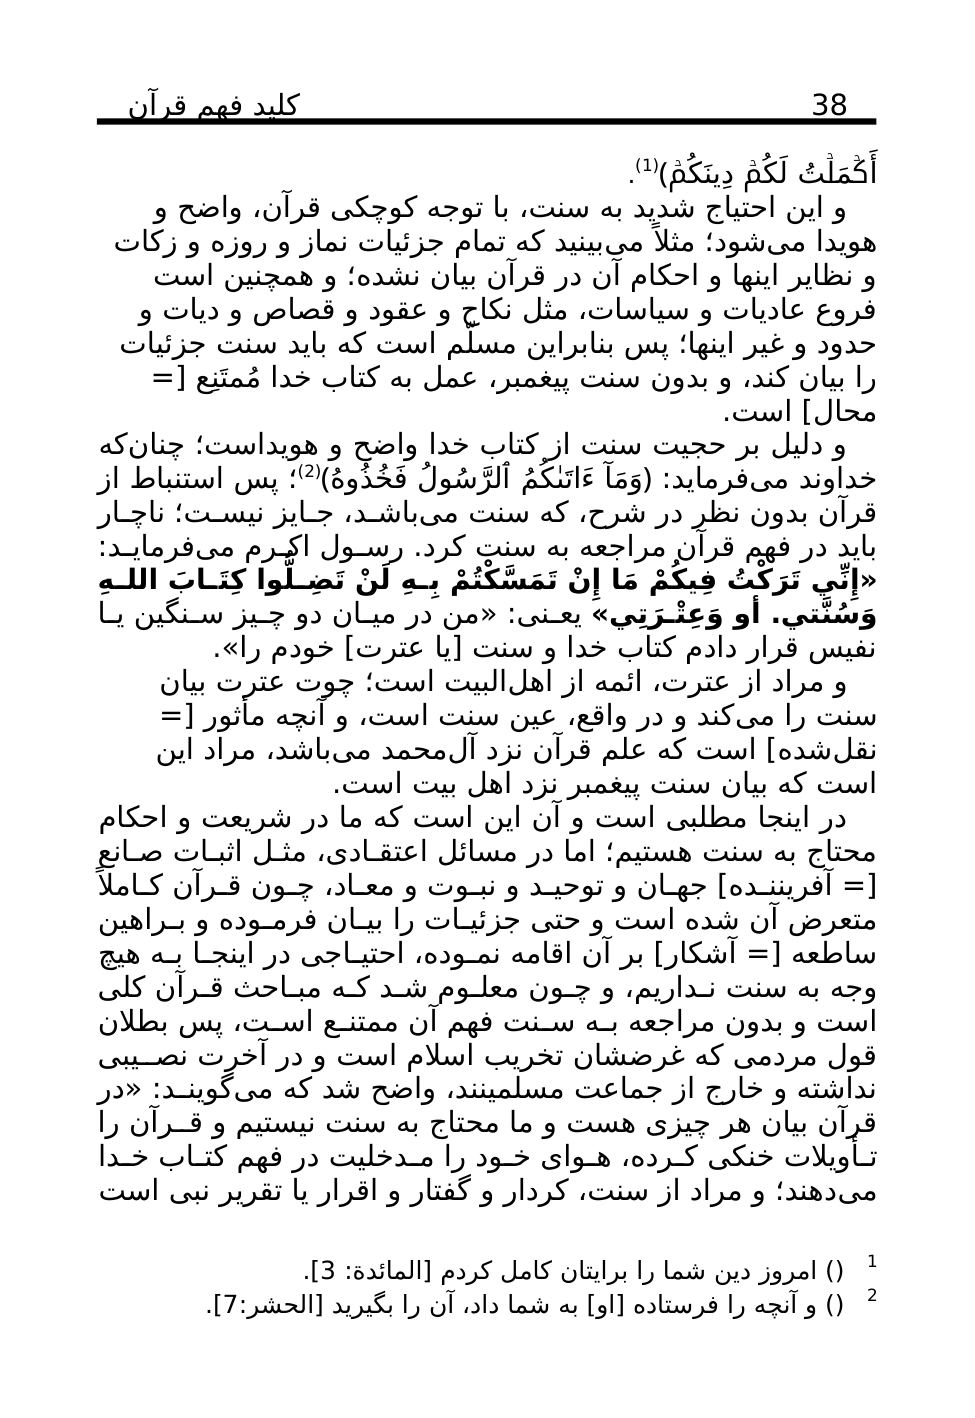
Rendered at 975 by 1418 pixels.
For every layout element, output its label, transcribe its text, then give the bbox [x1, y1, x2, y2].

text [97, 800, 877, 1208]
text و این احتیاج شدید به سنت، با توجه کوچکی قرآن، واضح و هویدا می‌شود؛ مثلاً می‌بینید که تمام جزئیات نماز و روزه و زکات و نظایر اینها و احکام آن در قرآن بیان نشده؛ و همچنین است فروع عادیات و سیاسات، مثل نکاح و عقود و قصاص و دیات و حدود و غیر اینها؛ پس بنابراین مسلّم است که باید سنت جزئیات را بیان کند، و بدون سنت پیغمبر، عمل به کتاب خدا مُمتَنِع [= محال] است. [97, 190, 877, 428]
text و مراد از عترت، ائمه از اهل‌البیت است؛ چوت عترت بیان سنت را می‌کند و در واقع، عین سنت است، و آنچه مأثور [= نقل‌شده] است که علم قرآن نزد آل‌محمد می‌باشد، مراد این است که بیان سنت پیغمبر نزد اهل بیت است. [97, 664, 877, 800]
text و دلیل بر حجیت سنت از کتاب خدا واضح و هویداست؛ چنان‌که خداوند می‌فرماید: ﴿وَمَآ ءَاتَىٰكُمُ ٱلرَّسُولُ فَخُذُوهُ﴾()؛ پس استنباط از قرآن بدون نظر در شرح، که سنت می‌باشد، جایز نیست؛ ناچار باید در فهم قرآن مراجعه به سنت کرد. رسول اکرم می‌فرماید: «إِنِّي تَرَكْتُ فِيكُمْ مَا إِنْ تَمَسَّكْتُمْ بِهِ لَنْ تَضِلُّوا كِتَابَ اللهِ وَسُنَّتي. أو وَعِتْرَتِي» یعنی: «من در میان دو چیز سنگین یا نفیس قرار دادم کتاب خدا و سنت [یا عترت] خودم را». [97, 428, 877, 664]
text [97, 156, 877, 190]
